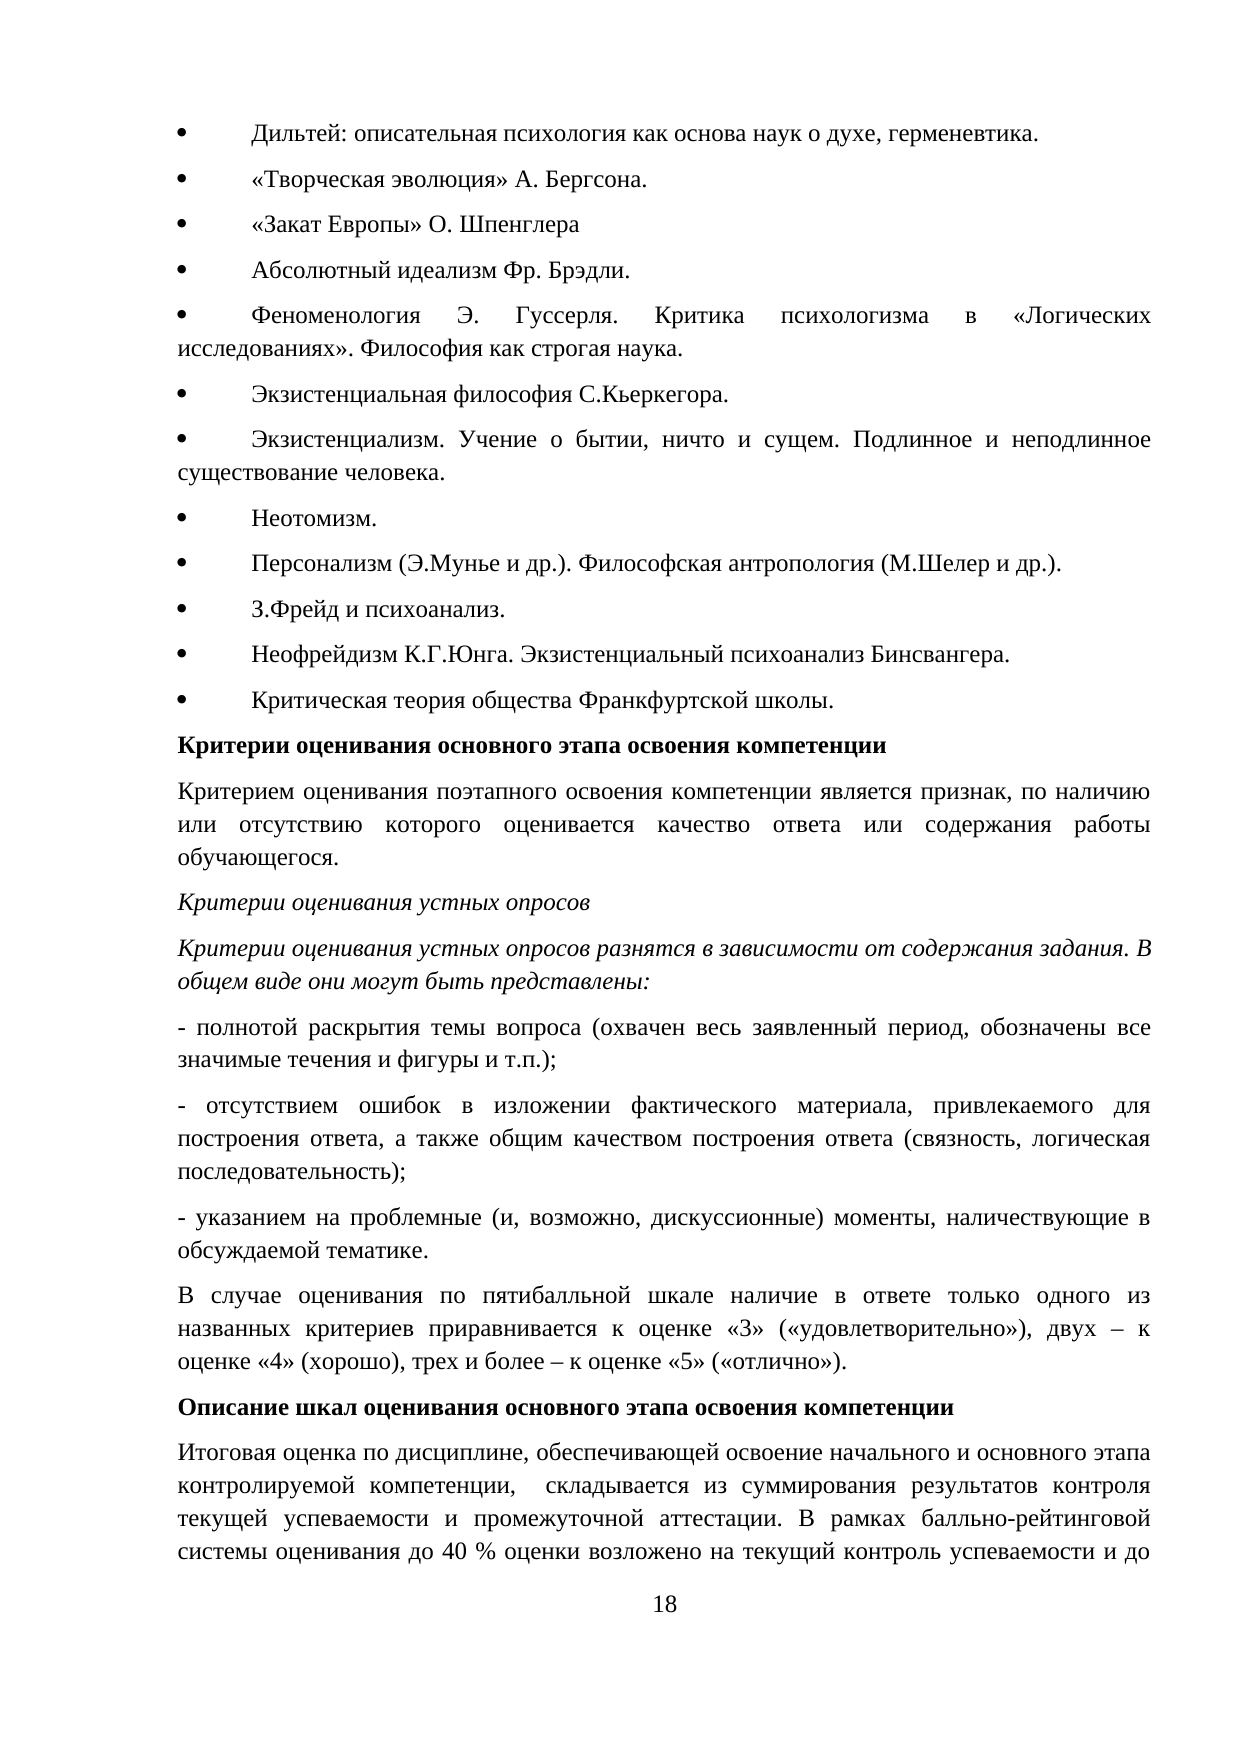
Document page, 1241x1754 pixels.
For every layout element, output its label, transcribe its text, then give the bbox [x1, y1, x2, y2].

list Дильтей: описательная психология как основа наук о духе, герменевтика. [177, 118, 1152, 147]
text Критерием оценивания поэтапного освоения компетенции является признак, по наличию или отсутствию которого оценивается качество ответа или содержания работы обучающегося. [177, 776, 1152, 871]
list Феноменология Э. Гуссерля. Критика психологизма в «Логических исследованиях». Философия как строгая наука. [177, 300, 1152, 362]
text - полнотой раскрытия темы вопроса (охвачен весь заявленный период, обозначены все значимые течения и фигуры и т.п.); [177, 1012, 1152, 1073]
list Экзистенциальная философия С.Кьеркегора. [177, 379, 1152, 407]
text В случае оценивания по пятибалльной шкале наличие в ответе только одного из названных критериев приравнивается к оценке «3» («удовлетворительно»), двух – к оценке «4» (хорошо), трех и более – к оценке «5» («отлично»). [177, 1280, 1152, 1375]
text - указанием на проблемные (и, возможно, дискуссионные) моменты, наличествующие в обсуждаемой тематике. [177, 1202, 1152, 1263]
text Критерии оценивания устных опросов разнятся в зависимости от содержания задания. В общем виде они могут быть представлены: [177, 933, 1152, 995]
list Персонализм (Э.Мунье и др.). Философская антропология (М.Шелер и др.). [177, 548, 1152, 577]
list Неотомизм. [177, 503, 1152, 532]
list «Закат Европы» О. Шпенглера [177, 209, 1152, 238]
list «Творческая эволюция» А. Бергсона. [177, 164, 1152, 192]
list Абсолютный идеализм Фр. Брэдли. [177, 255, 1152, 283]
subtitle Описание шкал оценивания основного этапа освоения компетенции [177, 1392, 1152, 1421]
list Критическая теория общества Франкфуртской школы. [177, 685, 1152, 714]
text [177, 1437, 1152, 1565]
subtitle Критерии оценивания основного этапа освоения компетенции [177, 730, 1152, 759]
list Экзистенциализм. Учение о бытии, ничто и сущем. Подлинное и неподлинное существование человека. [177, 424, 1152, 486]
text - отсутствием ошибок в изложении фактического материала, привлекаемого для построения ответа, а также общим качеством построения ответа (связность, логическая последовательность); [177, 1090, 1152, 1185]
list Неофрейдизм К.Г.Юнга. Экзистенциальный психоанализ Бинсвангера. [177, 639, 1152, 668]
subtitle Критерии оценивания устных опросов [177, 887, 1152, 916]
list З.Фрейд и психоанализ. [177, 594, 1152, 623]
